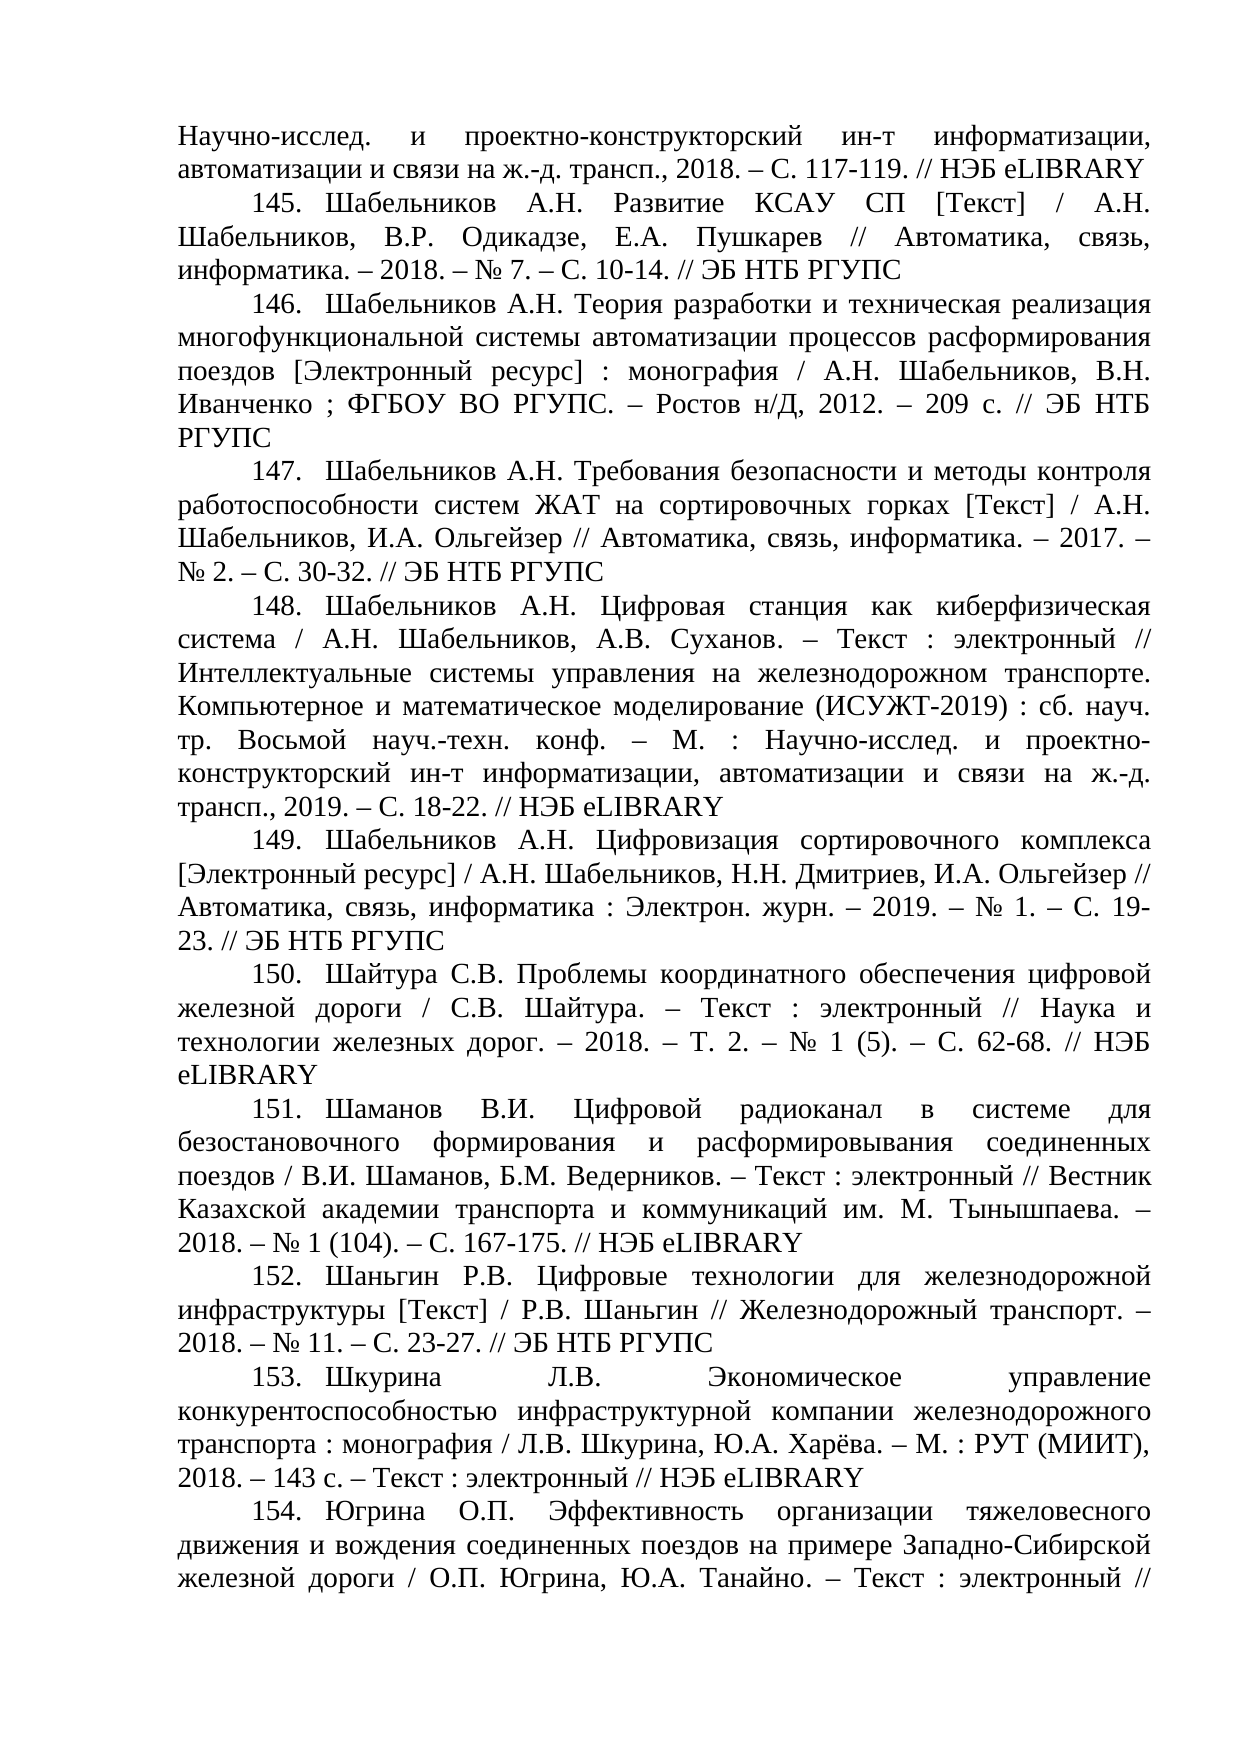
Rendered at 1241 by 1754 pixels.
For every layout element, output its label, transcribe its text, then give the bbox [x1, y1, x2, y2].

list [177, 1493, 1152, 1594]
list Шабельников А.Н. Цифровая станция как киберфизическая система / А.Н. Шабельников, А.В. Суханов. – Текст : электронный // Интеллектуальные системы управления на железнодорожном транспорте. Компьютерное и математическое моделирование (ИСУЖТ-2019) : сб. науч. тр. Восьмой науч.-техн. конф. – М. : Научно-исслед. и проектно-конструкторский ин-т информатизации, автоматизации и связи на ж.-д. трансп., 2019. – С. 18-22. // НЭБ eLIBRARY [177, 588, 1152, 822]
list Шабельников А.Н. Цифровизация сортировочного комплекса [Электронный ресурс] / А.Н. Шабельников, Н.Н. Дмитриев, И.А. Ольгейзер // Автоматика, связь, информатика : Электрон. журн. – 2019. – № 1. – С. 19-23. // ЭБ НТБ РГУПС [177, 822, 1152, 957]
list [177, 118, 1152, 185]
list Шаманов В.И. Цифровой радиоканал в системе для безостановочного формирования и расформировывания соединенных поездов / В.И. Шаманов, Б.М. Ведерников. – Текст : электронный // Вестник Казахской академии транспорта и коммуникаций им. М. Тынышпаева. – 2018. – № 1 (104). – С. 167-175. // НЭБ eLIBRARY [177, 1091, 1152, 1258]
list Шаньгин Р.В. Цифровые технологии для железнодорожной инфраструктуры [Текст] / Р.В. Шаньгин // Железнодорожный транспорт. – 2018. – № 11. – С. 23-27. // ЭБ НТБ РГУПС [177, 1258, 1152, 1359]
list Шабельников А.Н. Развитие КСАУ СП [Текст] / А.Н. Шабельников, В.Р. Одикадзе, Е.А. Пушкарев // Автоматика, связь, информатика. – 2018. – № 7. – С. 10-14. // ЭБ НТБ РГУПС [177, 185, 1152, 286]
list Шайтура С.В. Проблемы координатного обеспечения цифровой железной дороги / С.В. Шайтура. – Текст : электронный // Наука и технологии железных дорог. – 2018. – Т. 2. – № 1 (5). – С. 62-68. // НЭБ eLIBRARY [177, 957, 1152, 1091]
list Шабельников А.Н. Теория разработки и техническая реализация многофункциональной системы автоматизации процессов расформирования поездов [Электронный ресурс] : монография / А.Н. Шабельников, В.Н. Иванченко ; ФГБОУ ВО РГУПС. – Ростов н/Д, 2012. – 209 с. // ЭБ НТБ РГУПС [177, 286, 1152, 453]
list Шкурина Л.В. Экономическое управление конкурентоспособностью инфраструктурной компании железнодорожного транспорта : монография / Л.В. Шкурина, Ю.А. Харёва. – М. : РУТ (МИИТ), 2018. – 143 с. – Текст : электронный // НЭБ eLIBRARY [177, 1359, 1152, 1493]
list Шабельников А.Н. Требования безопасности и методы контроля работоспособности систем ЖАТ на сортировочных горках [Текст] / А.Н. Шабельников, И.А. Ольгейзер // Автоматика, связь, информатика. – 2017. – № 2. – С. 30-32. // ЭБ НТБ РГУПС [177, 453, 1152, 588]
